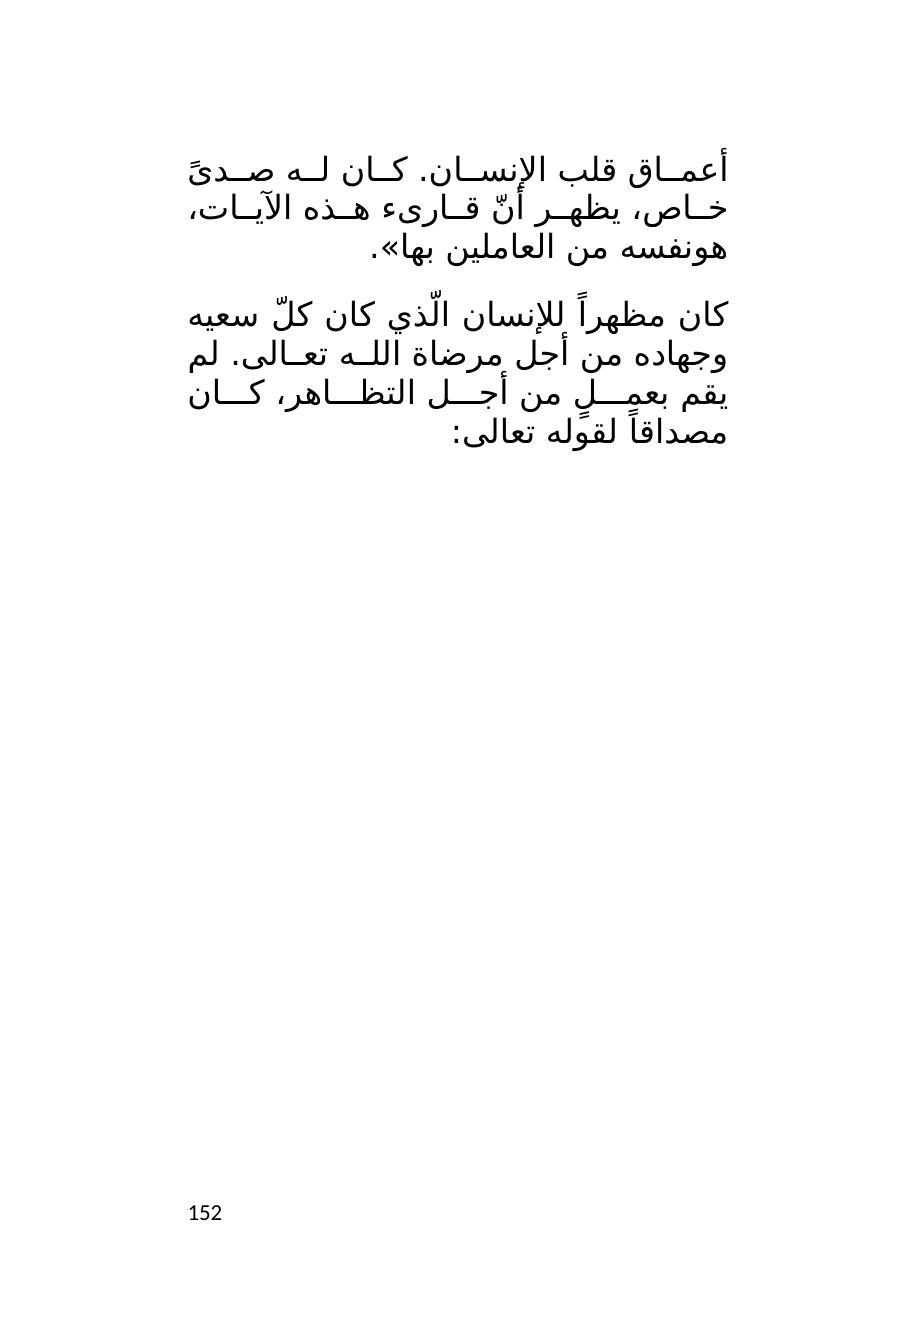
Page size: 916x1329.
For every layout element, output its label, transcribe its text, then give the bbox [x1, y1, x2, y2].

text كان مظهراً للإنسان الّذي كان كلّ سعيه وجهاده من أجل مرضاة الله تعالى. لم يقم بعملٍ من أجل التظاهر، كان مصداقاً لقوله تعالى: [187, 296, 728, 451]
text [187, 150, 728, 267]
